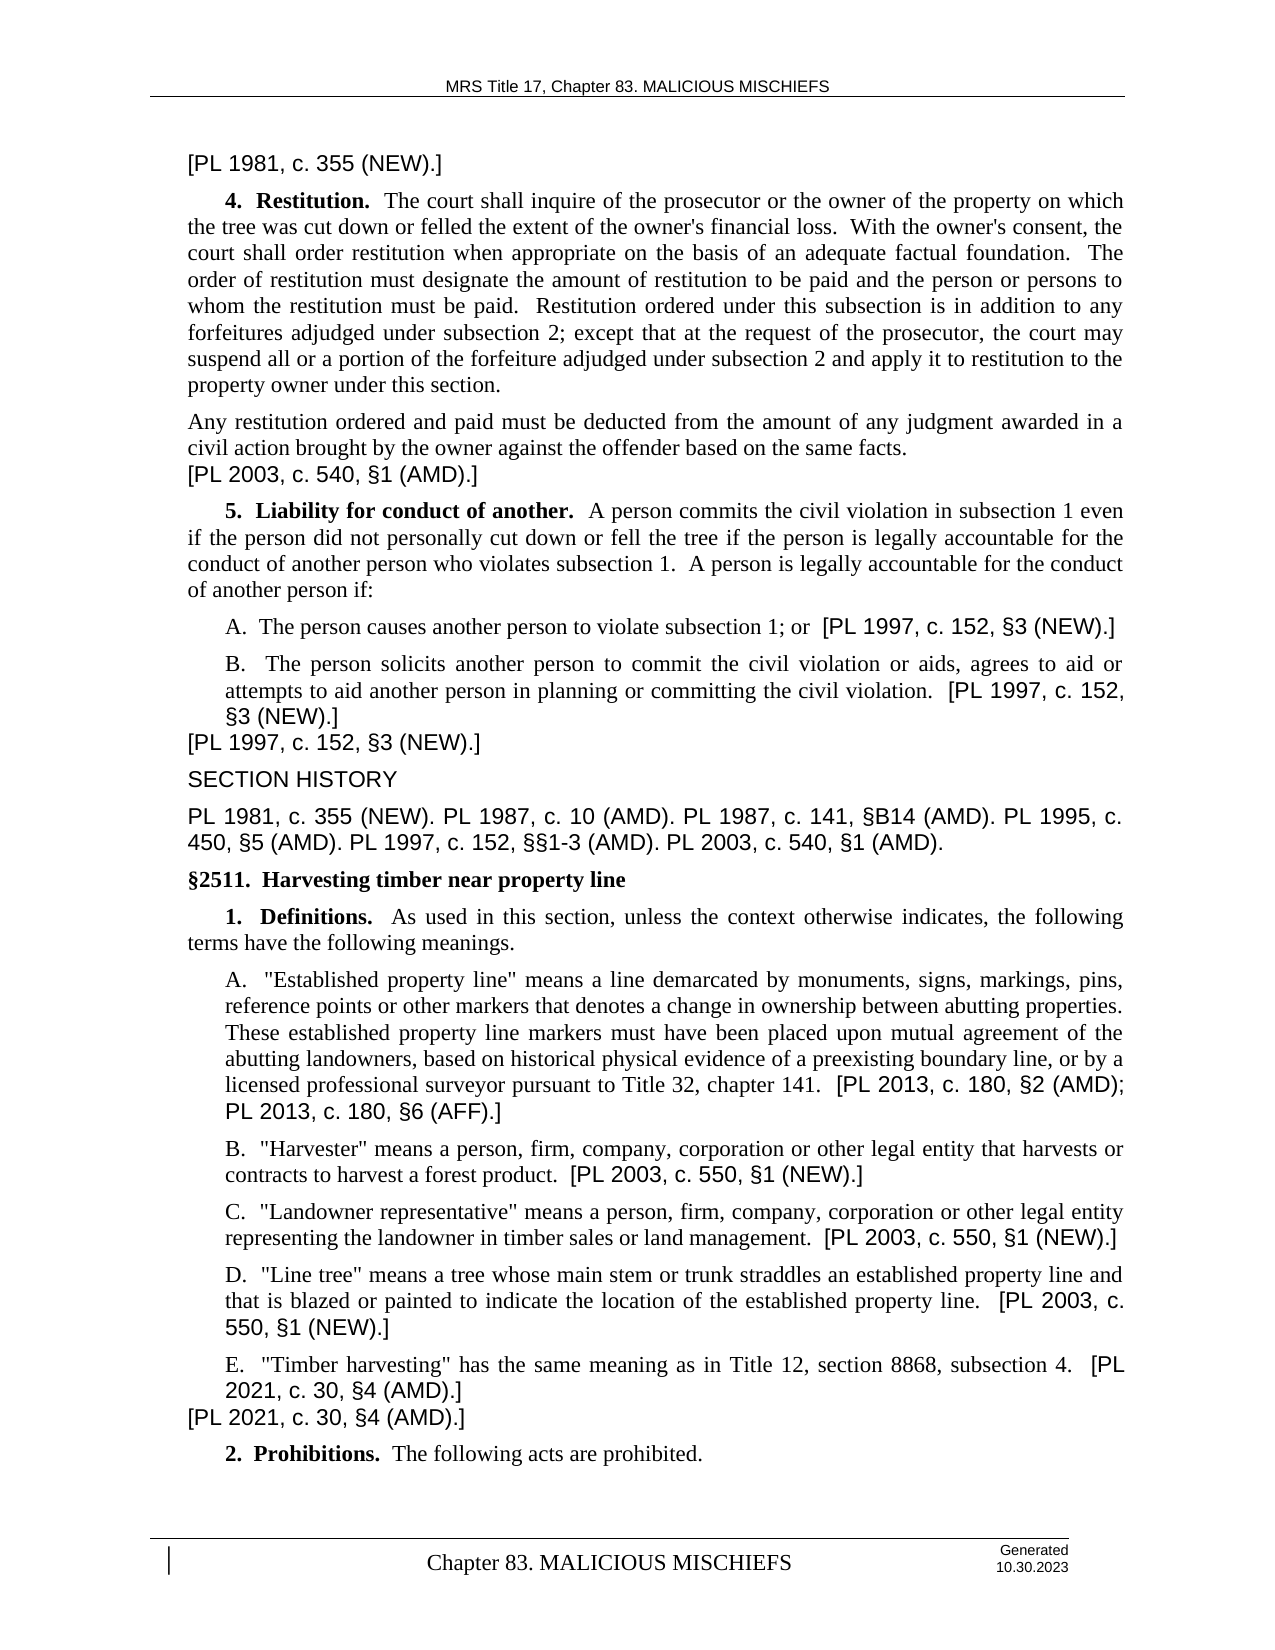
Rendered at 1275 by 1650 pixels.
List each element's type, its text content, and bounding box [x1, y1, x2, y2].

text SECTION HISTORY [187, 766, 1125, 792]
text D. "Line tree" means a tree whose main stem or trunk straddles an established property line and that is blazed or painted to indicate the location of the established property line. [PL 2003, c. 550, §1 (NEW).] [225, 1261, 1125, 1340]
text [PL 2021, c. 30, §4 (AMD).] [187, 1403, 1125, 1430]
text A. The person causes another person to violate subsection 1; or [PL 1997, c. 152, §3 (NEW).] [225, 613, 1125, 640]
text PL 1981, c. 355 (NEW). PL 1987, c. 10 (AMD). PL 1987, c. 141, §B14 (AMD). PL 1995, c. 450, §5 (AMD). PL 1997, c. 152, §§1-3 (AMD). PL 2003, c. 540, §1 (AMD). [187, 803, 1125, 856]
text [PL 1997, c. 152, §3 (NEW).] [187, 729, 1125, 756]
text 5. Liability for conduct of another. A person commits the civil violation in subsection 1 even if the person did not personally cut down or fell the tree if the person is legally accountable for the conduct of another person who violates subsection 1. A person is legally accountable for the conduct of another person if: [187, 497, 1125, 603]
text §2511. Harvesting timber near property line [187, 866, 1125, 892]
text E. "Timber harvesting" has the same meaning as in Title 12, section 8868, subsection 4. [PL 2021, c. 30, §4 (AMD).] [225, 1351, 1125, 1403]
text 2. Prohibitions. The following acts are prohibited. [187, 1440, 1125, 1467]
text A. "Established property line" means a line demarcated by monuments, signs, markings, pins, reference points or other markers that denotes a change in ownership between abutting properties. These established property line markers must have been placed upon mutual agreement of the abutting landowners, based on historical physical evidence of a preexisting boundary line, or by a licensed professional surveyor pursuant to Title 32, chapter 141. [PL 2013, c. 180, §2 (AMD); PL 2013, c. 180, §6 (AFF).] [225, 966, 1125, 1124]
text Any restitution ordered and paid must be deducted from the amount of any judgment awarded in a civil action brought by the owner against the offender based on the same facts. [187, 408, 1125, 461]
text [PL 1981, c. 355 (NEW).] [187, 150, 1125, 176]
text C. "Landowner representative" means a person, firm, company, corporation or other legal entity representing the landowner in timber sales or land management. [PL 2003, c. 550, §1 (NEW).] [225, 1198, 1125, 1251]
text B. "Harvester" means a person, firm, company, corporation or other legal entity that harvests or contracts to harvest a forest product. [PL 2003, c. 550, §1 (NEW).] [225, 1134, 1125, 1187]
text 1. Definitions. As used in this section, unless the context otherwise indicates, the following terms have the following meanings. [187, 903, 1125, 956]
text 4. Restitution. The court shall inquire of the prosecutor or the owner of the property on which the tree was cut down or felled the extent of the owner's financial loss. With the owner's consent, the court shall order restitution when appropriate on the basis of an adequate factual foundation. The order of restitution must designate the amount of restitution to be paid and the person or persons to whom the restitution must be paid. Restitution ordered under this subsection is in addition to any forfeitures adjudged under subsection 2; except that at the request of the prosecutor, the court may suspend all or a portion of the forfeiture adjudged under subsection 2 and apply it to restitution to the property owner under this section. [187, 187, 1125, 398]
text B. The person solicits another person to commit the civil violation or aids, agrees to aid or attempts to aid another person in planning or committing the civil violation. [PL 1997, c. 152, §3 (NEW).] [225, 650, 1125, 729]
text [PL 2003, c. 540, §1 (AMD).] [187, 461, 1125, 487]
